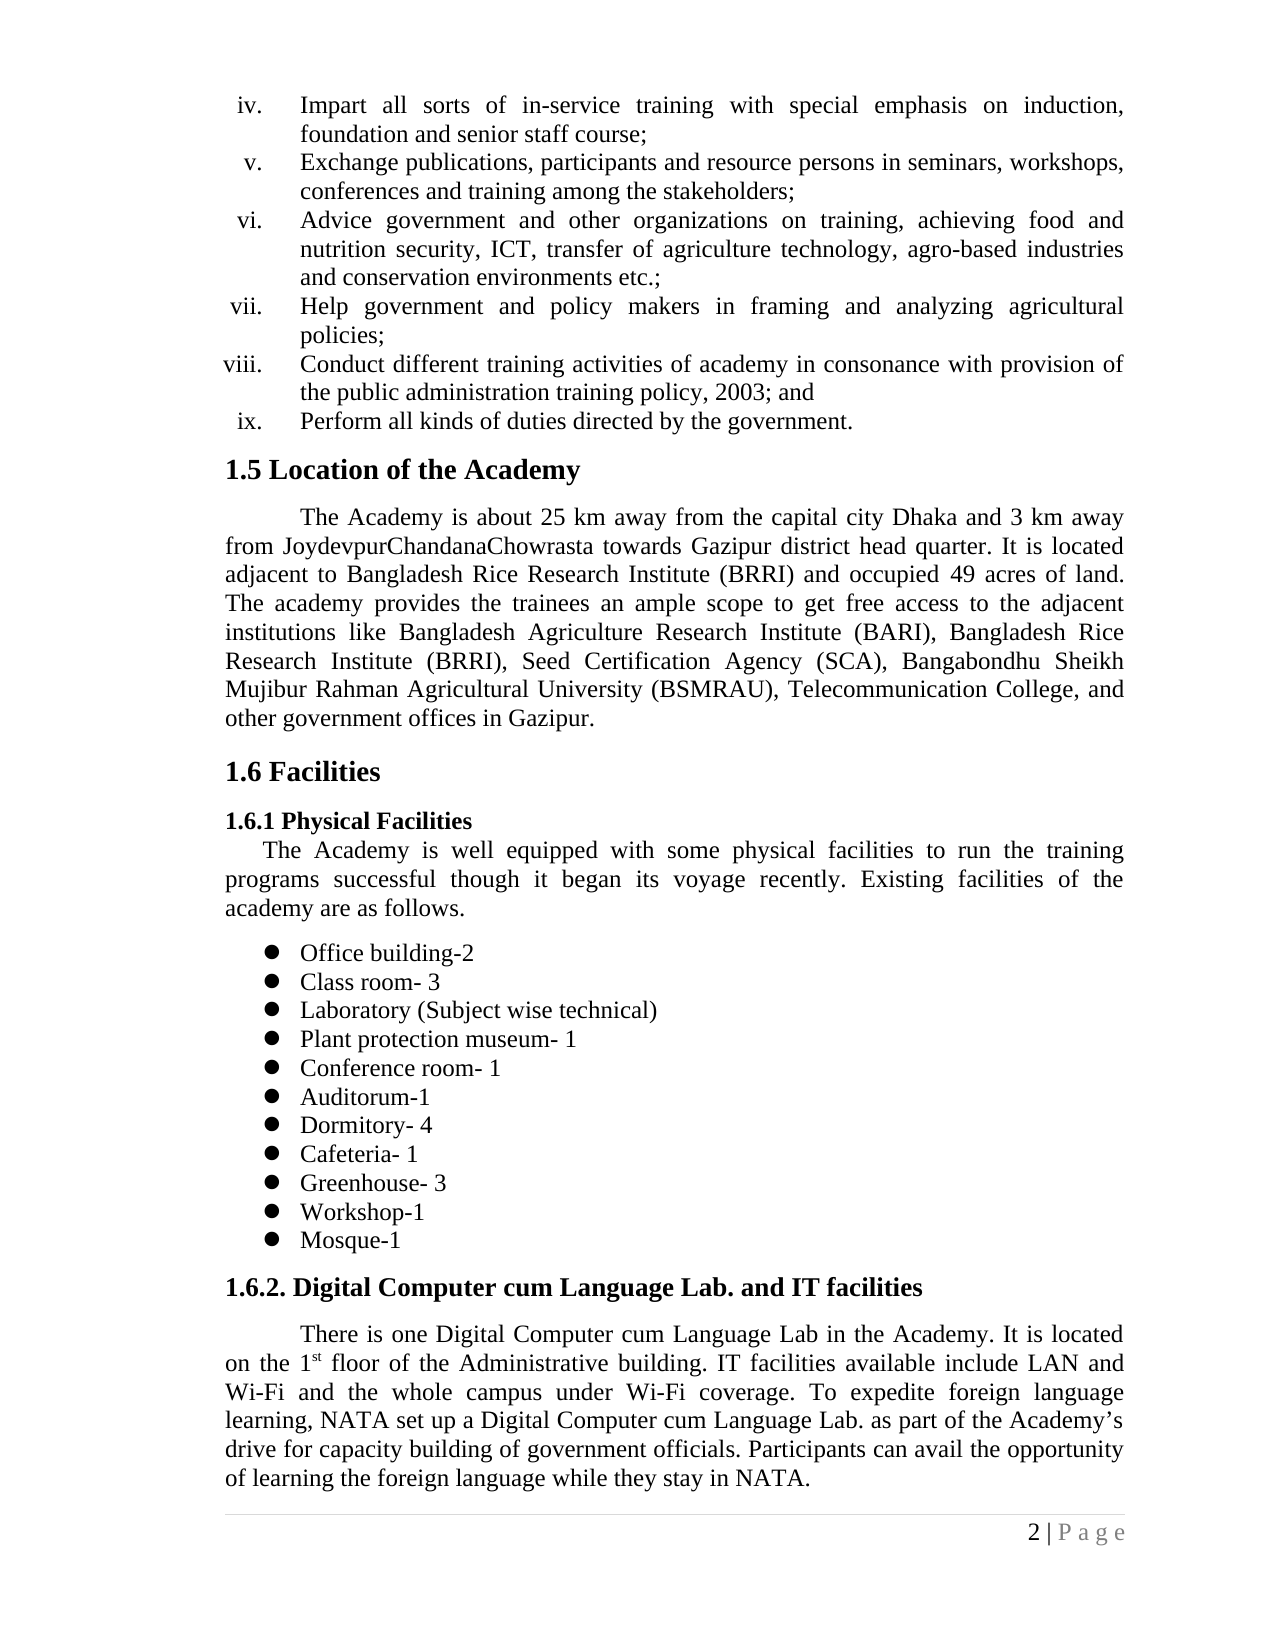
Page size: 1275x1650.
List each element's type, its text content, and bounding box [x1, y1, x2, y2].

subtitle 1.6.1 Physical Facilities [225, 806, 1125, 835]
list Conference room- 1 [262, 1053, 1125, 1082]
list Dormitory- 4 [262, 1111, 1125, 1139]
list Impart all sorts of in-service training with special emphasis on induction, foundation and senior staff course; [262, 90, 1125, 147]
list Exchange publications, participants and resource persons in seminars, workshops, conferences and training among the stakeholders; [262, 147, 1125, 205]
list Greenhouse- 3 [262, 1168, 1125, 1197]
text The Academy is about 25 km away from the capital city Dhaka and 3 km away from JoydevpurChandanaChowrasta towards Gazipur district head quarter. It is located adjacent to Bangladesh Rice Research Institute (BRRI) and occupied 49 acres of land. The academy provides the trainees an ample scope to get free access to the adjacent institutions like Bangladesh Agriculture Research Institute (BARI), Bangladesh Rice Research Institute (BRRI), Seed Certification Agency (SCA), Bangabondhu Sheikh Mujibur Rahman Agricultural University (BSMRAU), Telecommunication College, and other government offices in Gazipur. [225, 502, 1125, 732]
list Advice government and other organizations on training, achieving food and nutrition security, ICT, transfer of agriculture technology, agro-based industries and conservation environments etc.; [262, 205, 1125, 291]
text 1.5 Location of the Academy [225, 452, 1125, 485]
list Workshop-1 [262, 1197, 1125, 1226]
text 1.6.2. Digital Computer cum Language Lab. and IT facilities [225, 1271, 1125, 1302]
list Mosque-1 [262, 1226, 1125, 1254]
list Perform all kinds of duties directed by the government. [262, 406, 1125, 435]
text 1.6 Facilities [225, 754, 1125, 787]
list Plant protection museum- 1 [262, 1024, 1125, 1053]
text The Academy is well equipped with some physical facilities to run the training programs successful though it began its voyage recently. Existing facilities of the academy are as follows. [225, 835, 1125, 921]
list Conduct different training activities of academy in consonance with provision of the public administration training policy, 2003; and [262, 349, 1125, 406]
list Auditorum-1 [262, 1082, 1125, 1111]
list Laboratory (Subject wise technical) [262, 996, 1125, 1024]
list Class room- 3 [262, 967, 1125, 996]
text There is one Digital Computer cum Language Lab in the Academy. It is located on the 1st floor of the Administrative building. IT facilities available include LAN and Wi-Fi and the whole campus under Wi-Fi coverage. To expedite foreign language learning, NATA set up a Digital Computer cum Language Lab. as part of the Academy’s drive for capacity building of government officials. Participants can avail the opportunity of learning the foreign language while they stay in NATA. [225, 1319, 1125, 1492]
list Help government and policy makers in framing and analyzing agricultural policies; [262, 291, 1125, 349]
list Office building-2 [262, 938, 1125, 967]
list Cafeteria- 1 [262, 1139, 1125, 1168]
